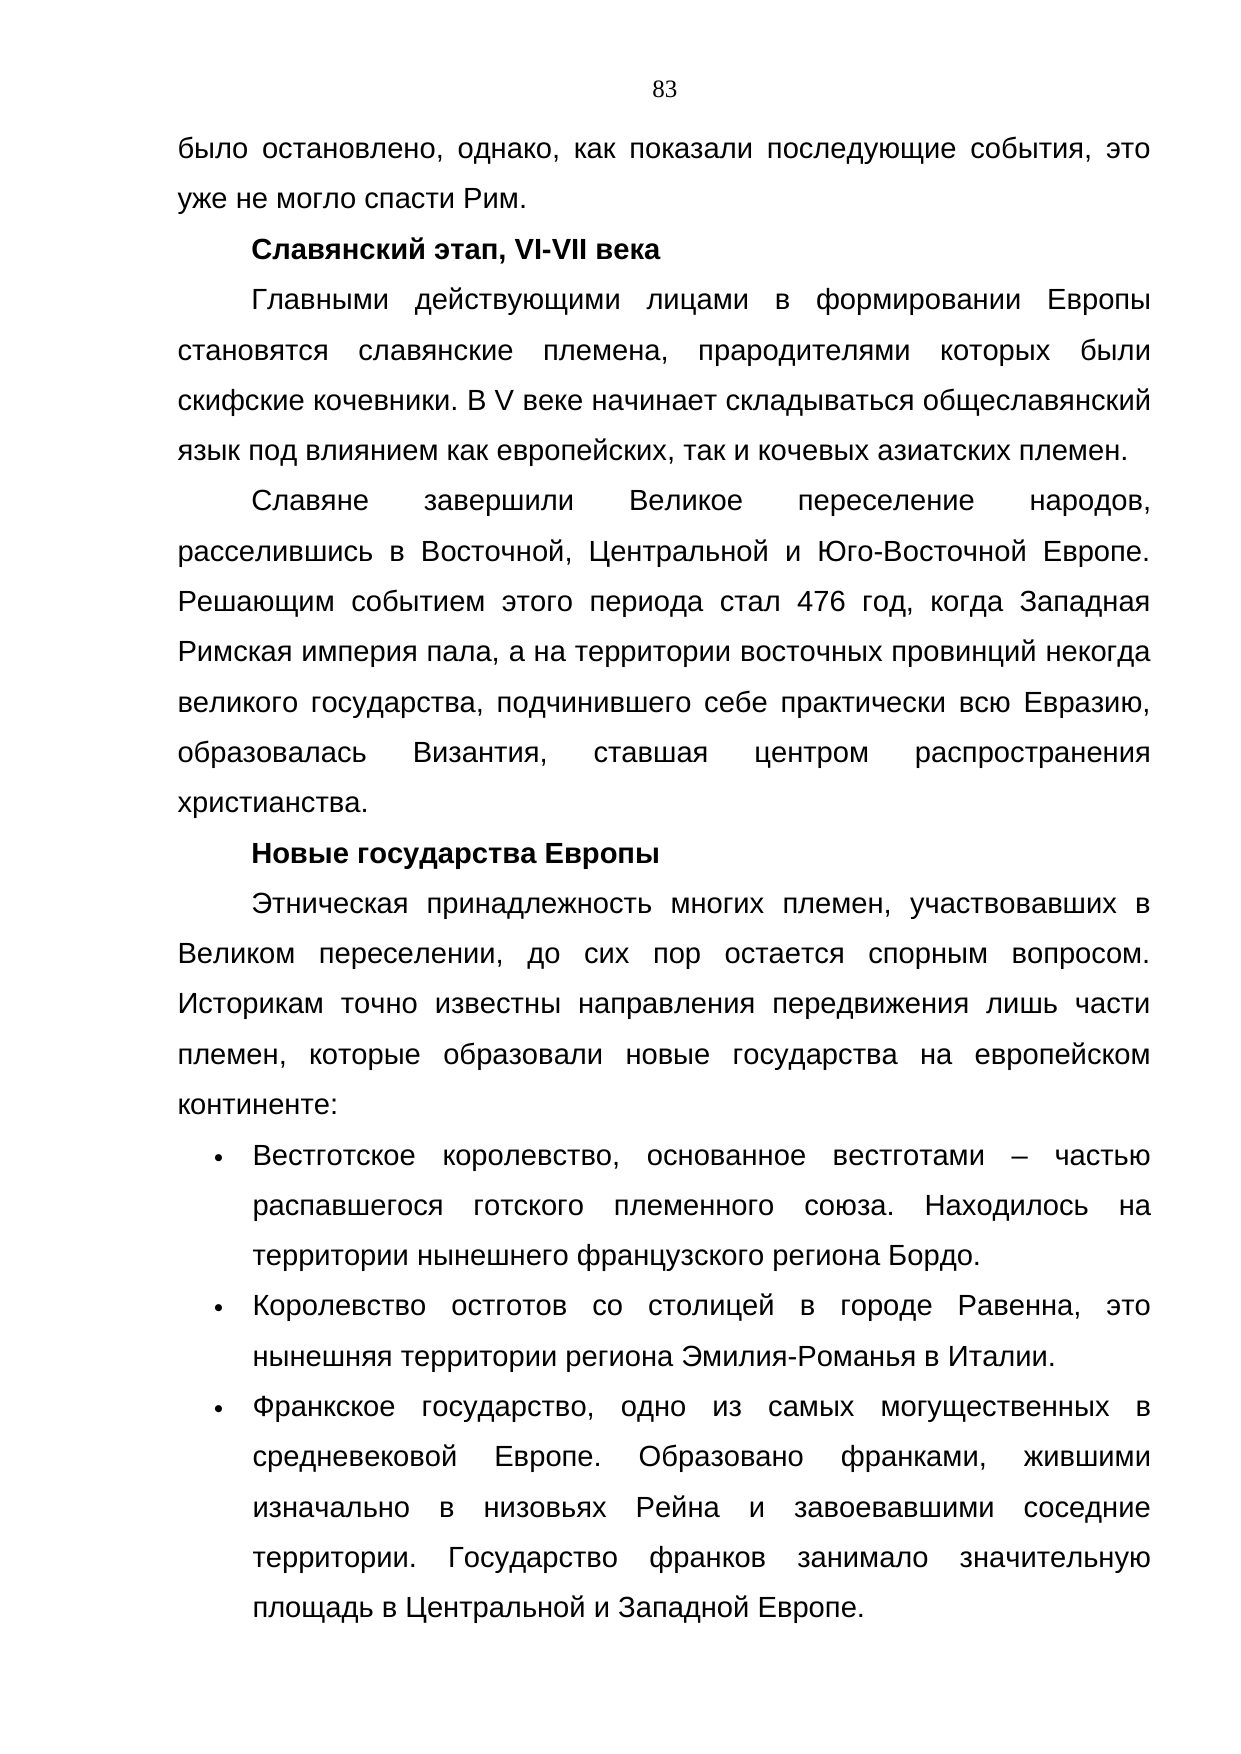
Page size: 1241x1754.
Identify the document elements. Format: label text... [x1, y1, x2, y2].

text Главными действующими лицами в формировании Европы становятся славянские племена, прародителями которых были скифские кочевники. В V веке начинает складываться общеславянский язык под влиянием как европейских, так и кочевых азиатских племен. [177, 282, 1152, 467]
text Новые государства Европы [177, 836, 1152, 869]
list Вестготское королевство, основанное вестготами – частью распавшегося готского племенного союза. Находилось на территории нынешнего французского региона Бордо. [215, 1137, 1152, 1272]
text Славяне завершили Великое переселение народов, расселившись в Восточной, Центральной и Юго-Восточной Европе. Решающим событием этого периода стал 476 год, когда Западная Римская империя пала, а на территории восточных провинций некогда великого государства, подчинившего себе практически всю Евразию, образовалась Византия, ставшая центром распространения христианства. [177, 483, 1152, 819]
list Королевство остготов со столицей в городе Равенна, это нынешняя территории региона Эмилия-Романья в Италии. [215, 1288, 1152, 1372]
text Этническая принадлежность многих племен, участвовавших в Великом переселении, до сих пор остается спорным вопросом. Историкам точно известны направления передвижения лишь части племен, которые образовали новые государства на европейском континенте: [177, 886, 1152, 1121]
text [177, 131, 1152, 215]
list Франкское государство, одно из самых могущественных в средневековой Европе. Образовано франками, жившими изначально в низовьях Рейна и завоевавшими соседние территории. Государство франков занимало значительную площадь в Центральной и Западной Европе. [215, 1389, 1152, 1624]
text Славянский этап, VI-VII века [177, 232, 1152, 265]
